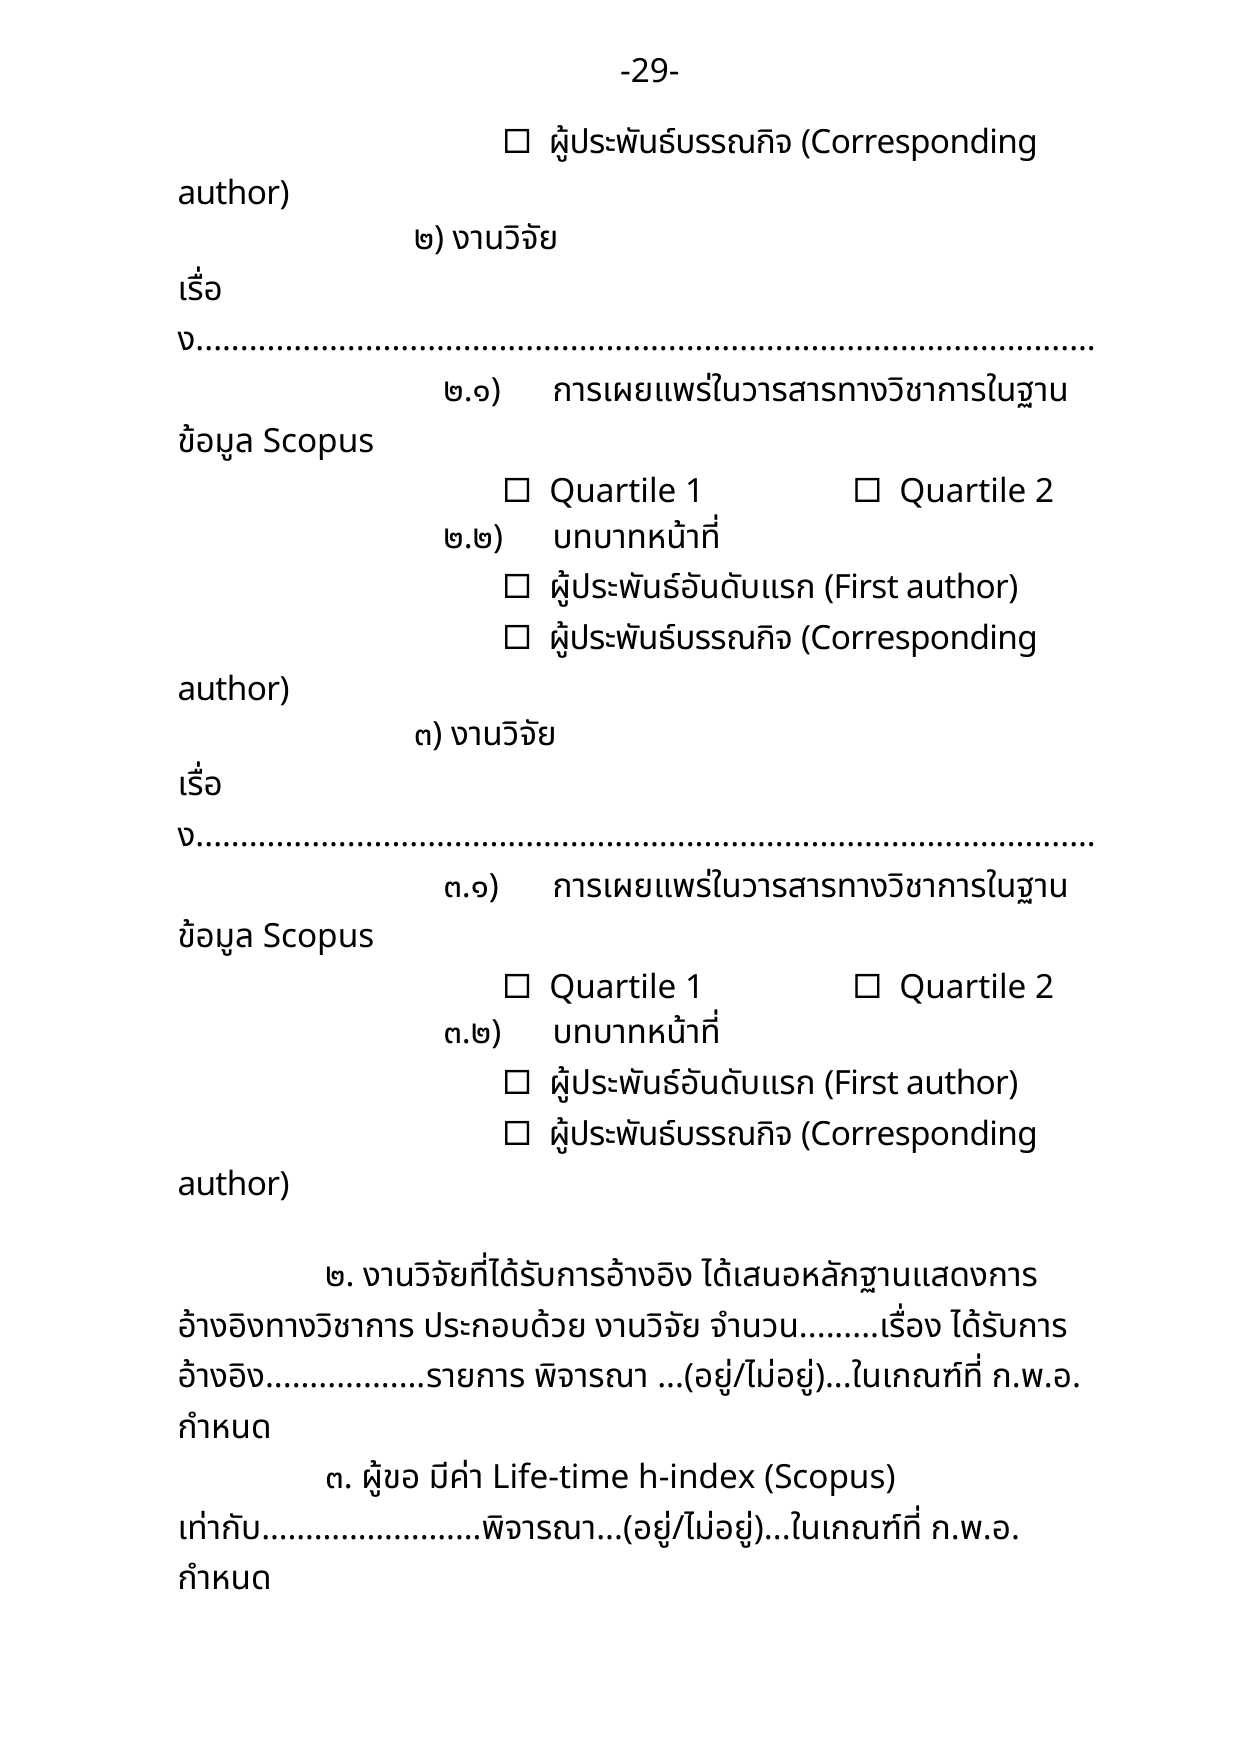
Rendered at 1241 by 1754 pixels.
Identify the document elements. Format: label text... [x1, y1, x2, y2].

text ๓) งานวิจัย เรื่อง..................................................................................................... [177, 710, 1122, 861]
text ๒. งานวิจัยที่ได้รับการอ้างอิง ได้เสนอหลักฐานแสดงการอ้างอิงทางวิชาการ ประกอบด้วย งานวิจัย จำนวน.........เรื่อง ได้รับการอ้างอิง..................รายการ พิจารณา ...(อยู่/ไม่อยู่)...ในเกณฑ์ที่ ก.พ.อ. กำหนด [177, 1251, 1122, 1453]
text ๒) งานวิจัย เรื่อง..................................................................................................... [177, 214, 1122, 366]
text ผู้ประพันธ์อันดับแรก (First author) [177, 563, 1122, 614]
text ผู้ประพันธ์บรรณกิจ (Corresponding author) [177, 614, 1122, 710]
text ผู้ประพันธ์อันดับแรก (First author) [177, 1059, 1122, 1109]
text ๒.๑) การเผยแพร่ในวารสารทางวิชาการในฐานข้อมูล Scopus [177, 366, 1122, 467]
text Quartile 1 Quartile 2 [177, 467, 1122, 512]
text ๓.๑) การเผยแพร่ในวารสารทางวิชาการในฐานข้อมูล Scopus [177, 861, 1122, 963]
text Quartile 1 Quartile 2 [177, 963, 1122, 1008]
text ผู้ประพันธ์บรรณกิจ (Corresponding author) [177, 1109, 1122, 1205]
text ๓.๒) บทบาทหน้าที่ [177, 1008, 1122, 1059]
text ๒.๒) บทบาทหน้าที่ [177, 512, 1122, 563]
text ผู้ประพันธ์บรรณกิจ (Corresponding author) [177, 118, 1122, 214]
text ๓. ผู้ขอ มีค่า Life-time h-index (Scopus) เท่ากับ……………....……พิจารณา...(อยู่/ไม่อยู่)...ในเกณฑ์ที่ ก.พ.อ. กำหนด [177, 1453, 1122, 1605]
